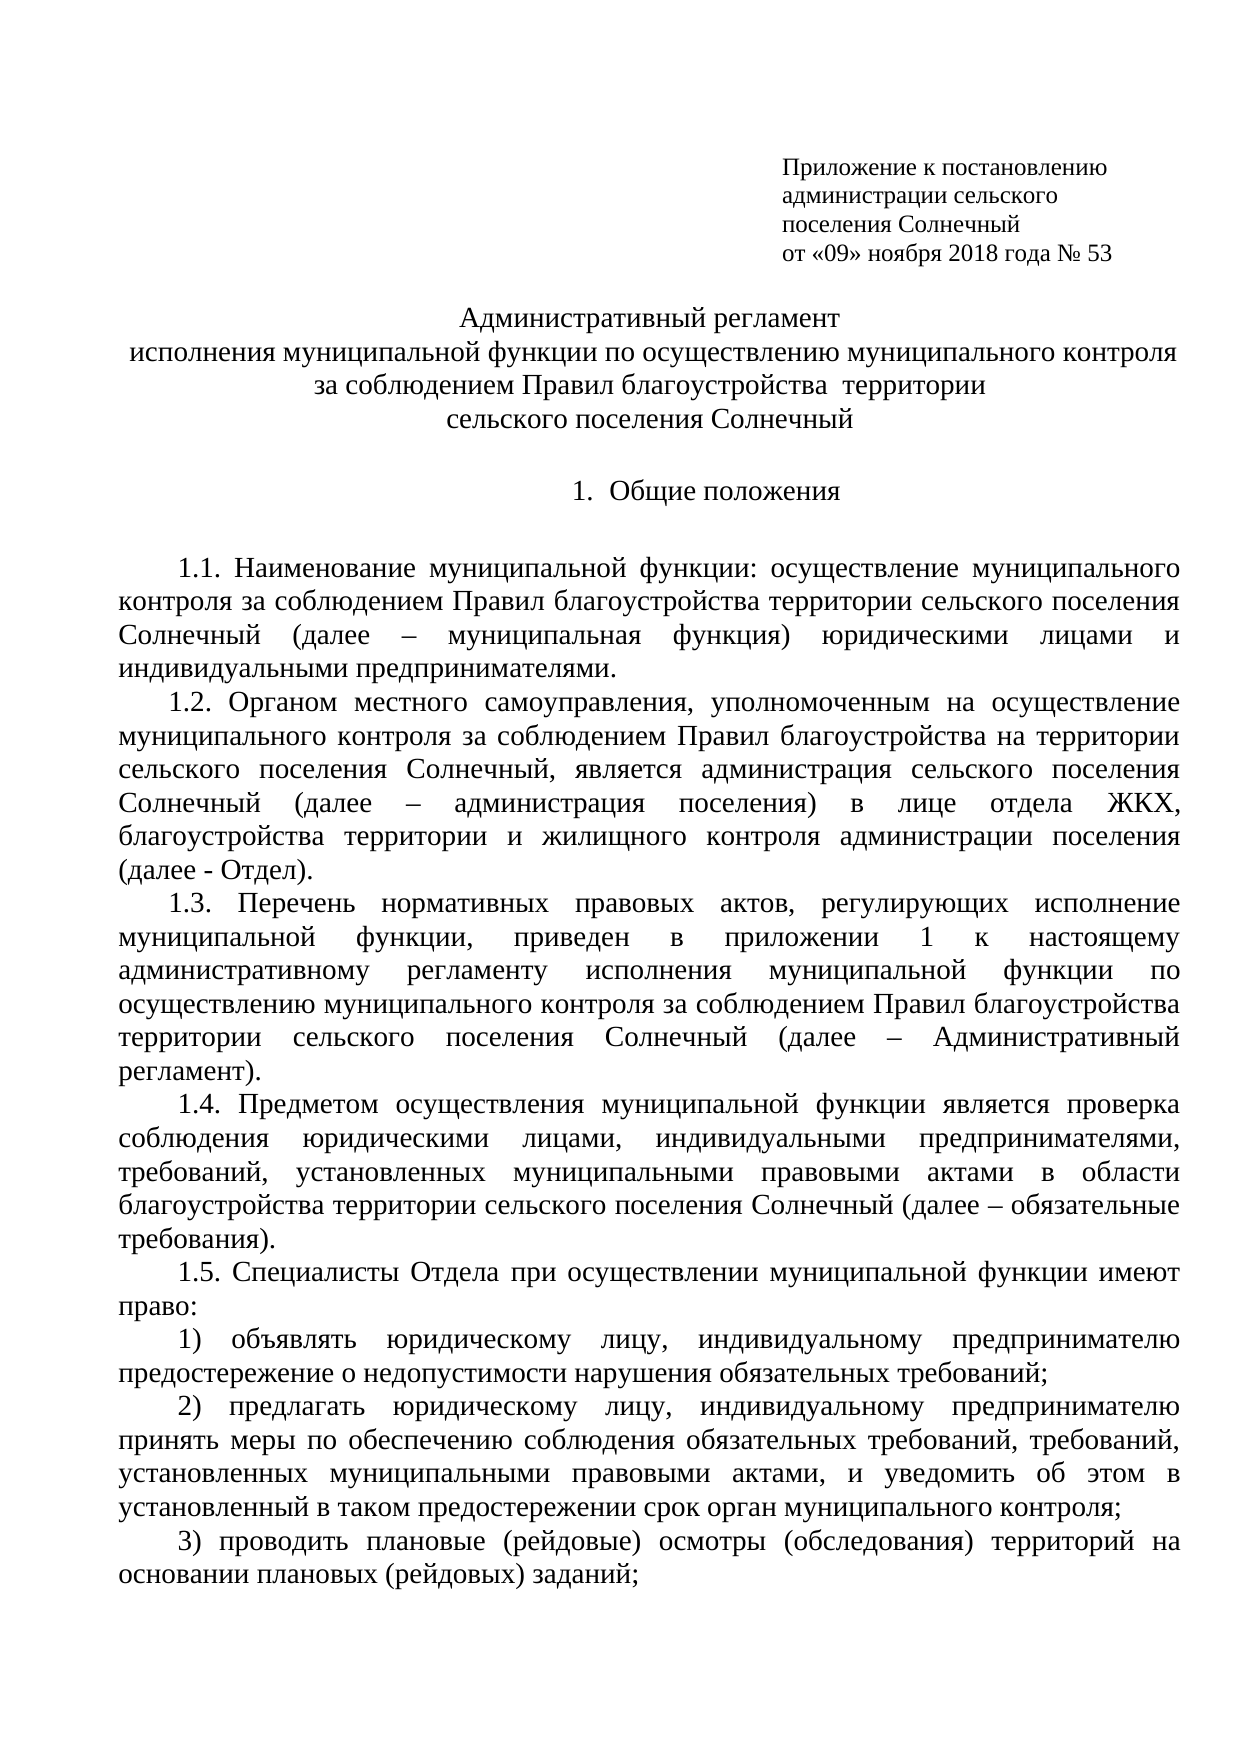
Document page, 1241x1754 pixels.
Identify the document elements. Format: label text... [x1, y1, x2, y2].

list Общие положения [231, 473, 1181, 506]
text Административный регламент [118, 300, 1181, 334]
text 3) проводить плановые (рейдовые) осмотры (обследования) территорий на основании плановых (рейдовых) заданий; [118, 1523, 1181, 1590]
text 1) объявлять юридическому лицу, индивидуальному предпринимателю предостережение о недопустимости нарушения обязательных требований; [118, 1321, 1181, 1388]
text сельского поселения Солнечный [118, 401, 1181, 434]
text 1.2. Органом местного самоуправления, уполномоченным на осуществление муниципального контроля за соблюдением Правил благоустройства на территории сельского поселения Солнечный, является администрация сельского поселения Солнечный (далее – администрация поселения) в лице отдела ЖКХ, благоустройства территории и жилищного контроля администрации поселения (далее - Отдел). [118, 684, 1181, 885]
text исполнения муниципальной функции по осуществлению муниципального контроля за соблюдением Правил благоустройства территории [118, 334, 1181, 401]
text 1.1. Наименование муниципальной функции: осуществление муниципального контроля за соблюдением Правил благоустройства территории сельского поселения Солнечный (далее – муниципальная функция) юридическими лицами и индивидуальными предпринимателями. [118, 550, 1181, 684]
text 1.4. Предметом осуществления муниципальной функции является проверка соблюдения юридическими лицами, индивидуальными предпринимателями, требований, установленных муниципальными правовыми актами в области благоустройства территории сельского поселения Солнечный (далее – обязательные требования). [118, 1087, 1181, 1254]
text 1.5. Специалисты Отдела при осуществлении муниципальной функции имеют право: [118, 1254, 1181, 1321]
text администрации сельского [191, 180, 1181, 209]
text 1.3. Перечень нормативных правовых актов, регулирующих исполнение муниципальной функции, приведен в приложении 1 к настоящему административному регламенту исполнения муниципальной функции по осуществлению муниципального контроля за соблюдением Правил благоустройства территории сельского поселения Солнечный (далее – Административный регламент). [118, 885, 1181, 1087]
text от «09» ноября 2018 года № 53 [191, 238, 1181, 267]
text Приложение к постановлению [191, 152, 1181, 180]
text 2) предлагать юридическому лицу, индивидуальному предпринимателю принять меры по обеспечению соблюдения обязательных требований, требований, установленных муниципальными правовыми актами, и уведомить об этом в установленный в таком предостережении срок орган муниципального контроля; [118, 1388, 1181, 1523]
text поселения Солнечный [191, 209, 1181, 238]
